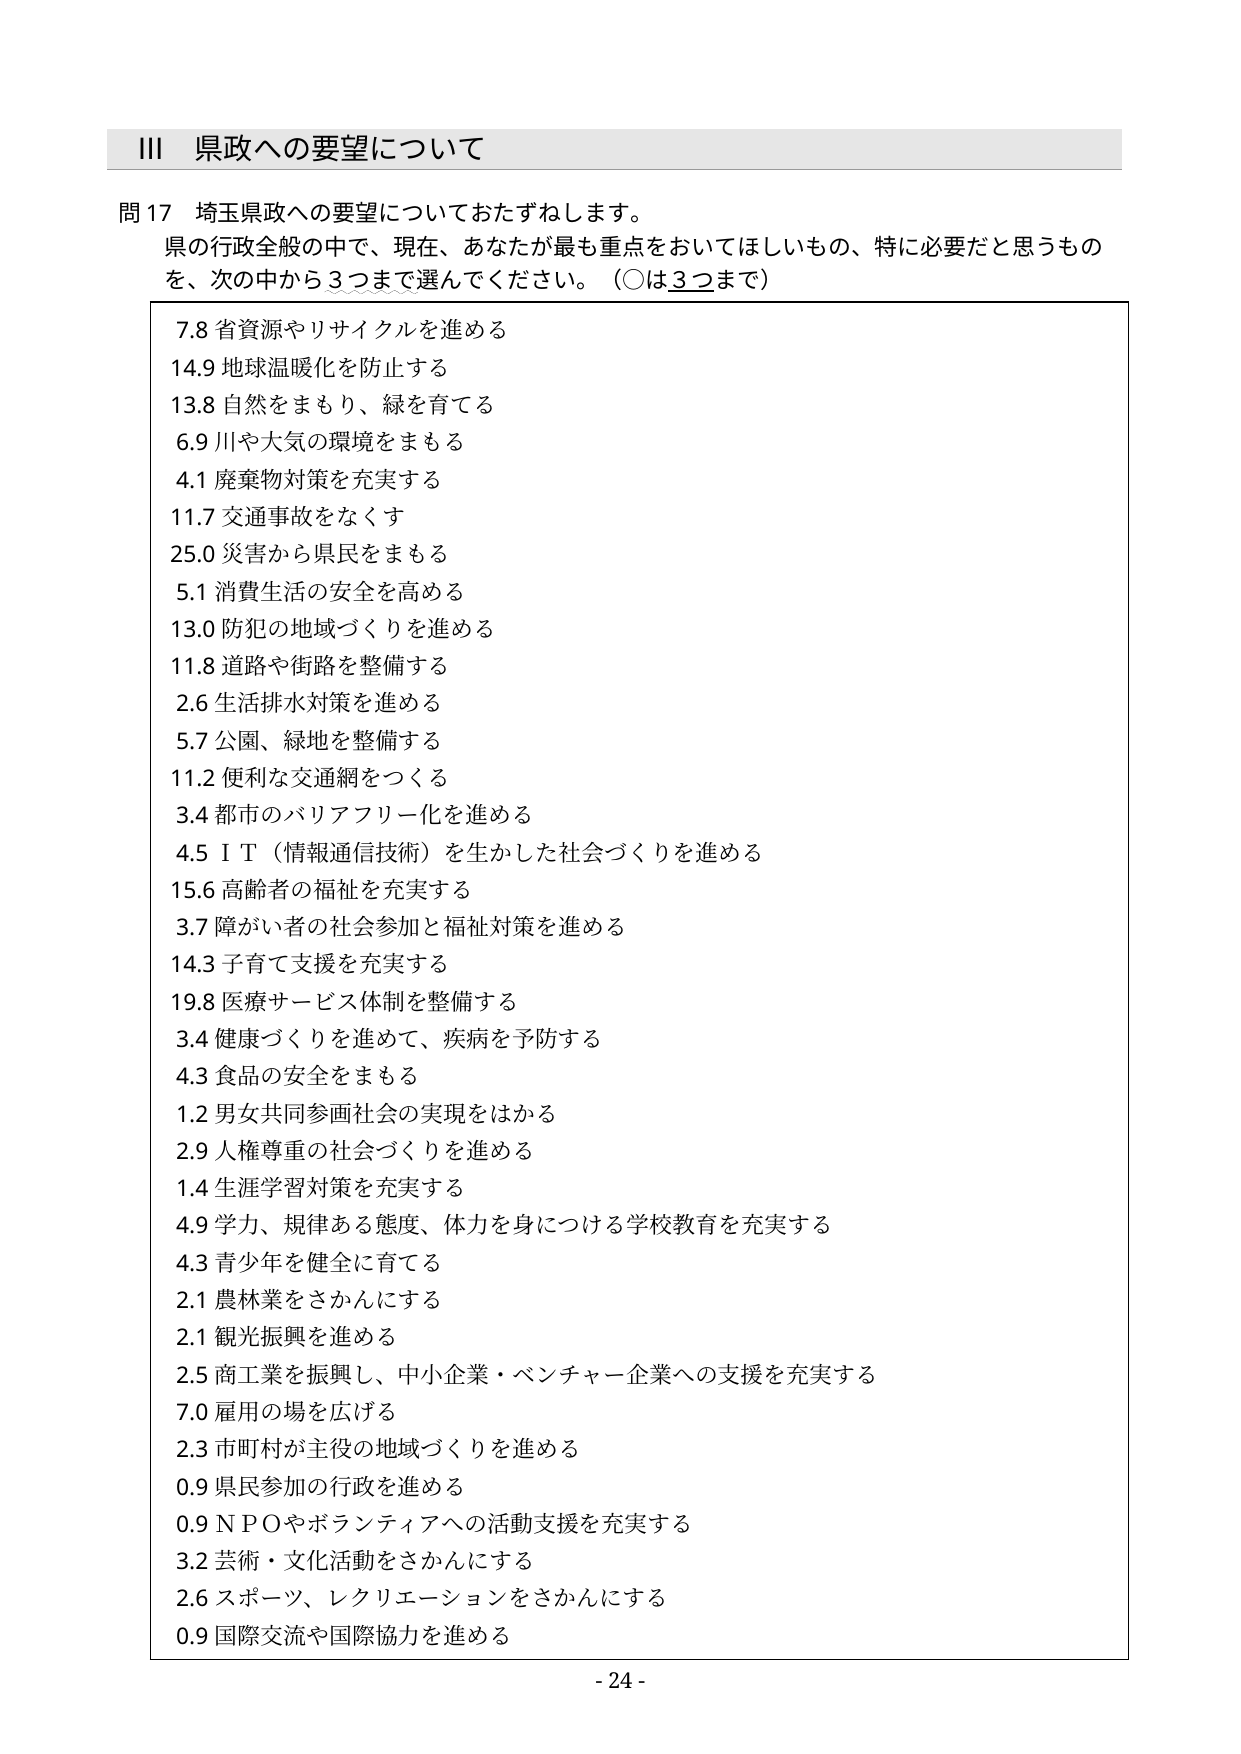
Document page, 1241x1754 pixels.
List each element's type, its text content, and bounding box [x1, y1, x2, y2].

text 問17 埼玉県政への要望についておたずねします。 県の行政全般の中で、現在、あなたが最も重点をおいてほしいもの、特に必要だと思うものを、次の中から３つまで選んでください。（○は３つまで） [118, 195, 1122, 295]
text Ⅲ 県政への要望について [107, 129, 1122, 169]
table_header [151, 303, 1128, 1659]
